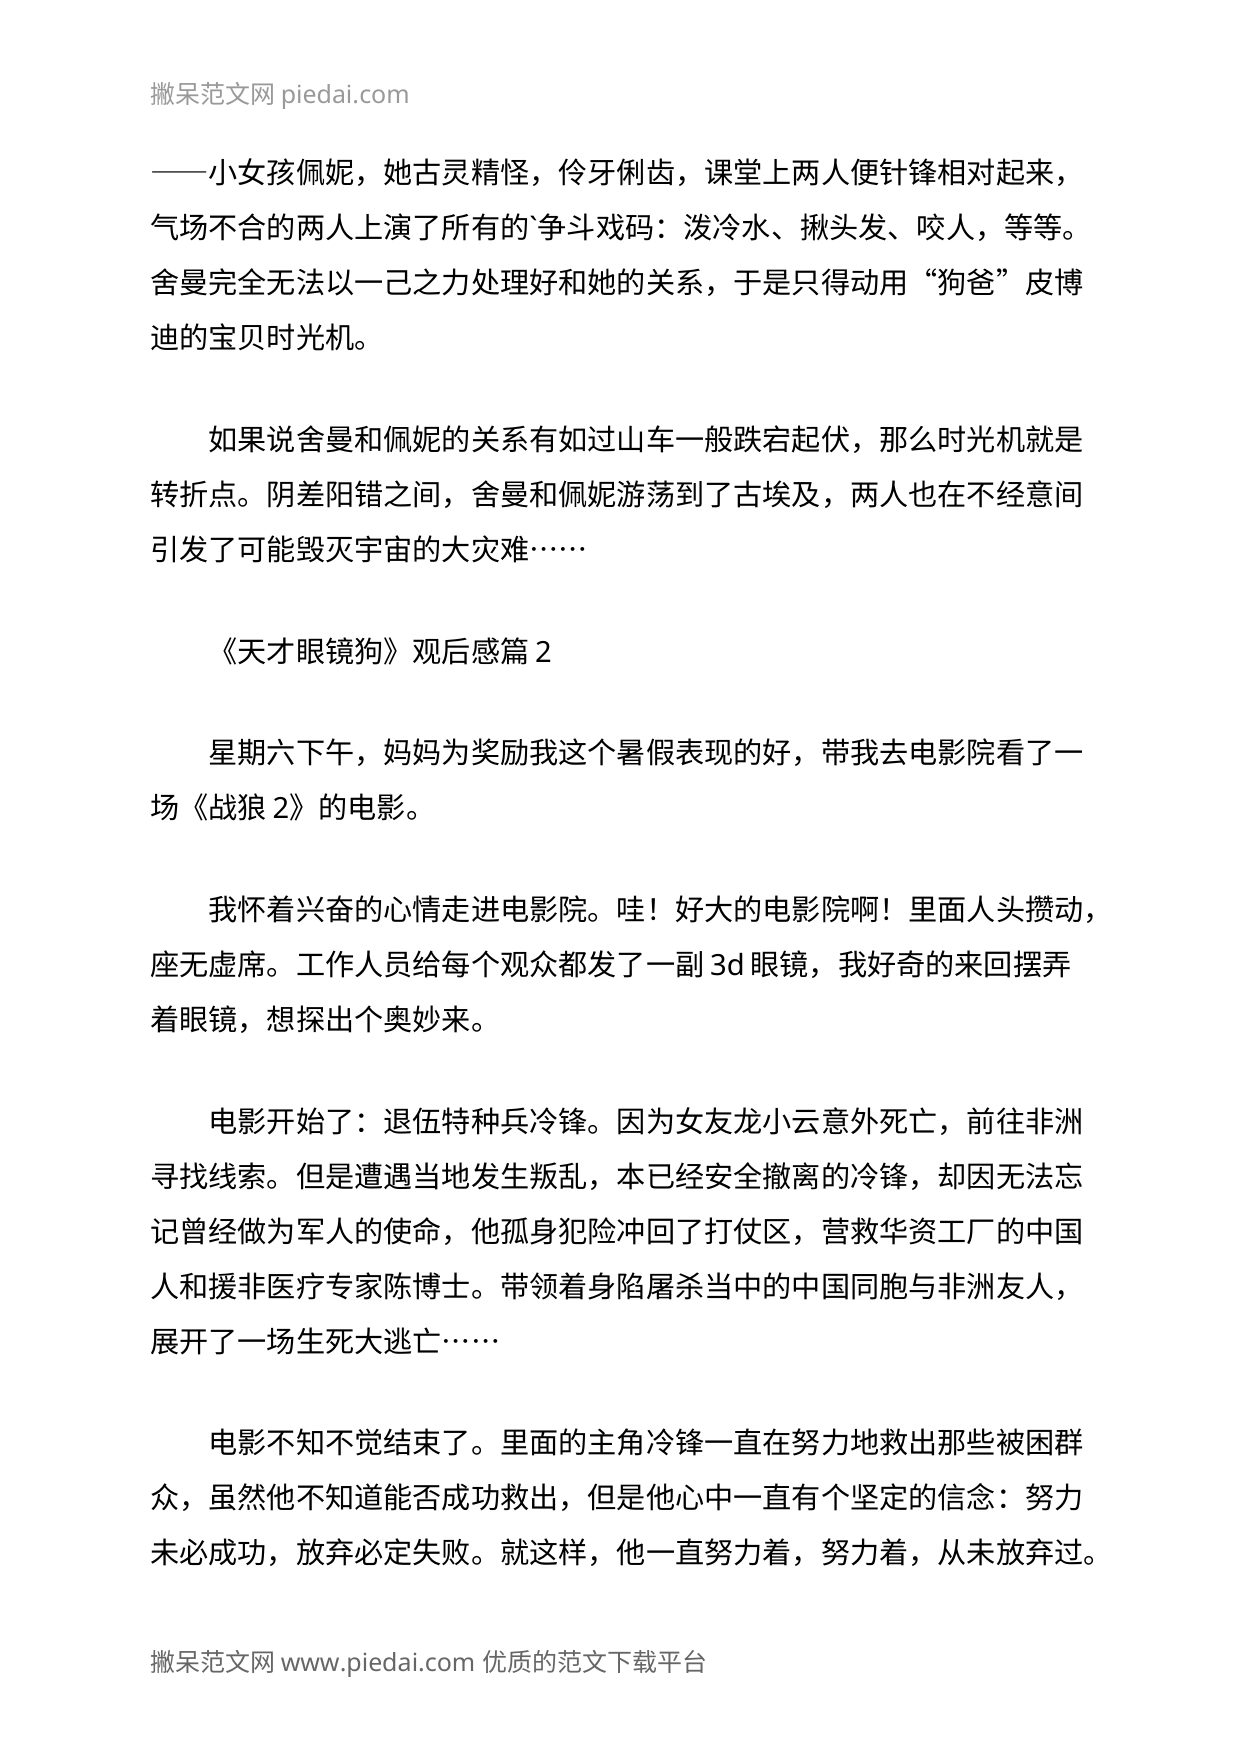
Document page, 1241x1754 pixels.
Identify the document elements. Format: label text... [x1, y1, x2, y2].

text 《天才眼镜狗》观后感篇2 [150, 628, 1090, 671]
text 我怀着兴奋的心情走进电影院。哇！好大的电影院啊！里面人头攒动，座无虚席。工作人员给每个观众都发了一副3d眼镜，我好奇的来回摆弄着眼镜，想探出个奥妙来。 [150, 887, 1090, 1039]
text 星期六下午，妈妈为奖励我这个暑假表现的好，带我去电影院看了一场《战狼2》的电影。 [150, 730, 1090, 827]
text 电影开始了：退伍特种兵冷锋。因为女友龙小云意外死亡，前往非洲寻找线索。但是遭遇当地发生叛乱，本已经安全撤离的冷锋，却因无法忘记曾经做为军人的使命，他孤身犯险冲回了打仗区，营救华资工厂的中国人和援非医疗专家陈博士。带领着身陷屠杀当中的中国同胞与非洲友人，展开了一场生死大逃亡…… [150, 1099, 1090, 1361]
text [150, 1420, 1090, 1572]
text 如果说舍曼和佩妮的关系有如过山车一般跌宕起伏，那么时光机就是转折点。阴差阳错之间，舍曼和佩妮游荡到了古埃及，两人也在不经意间引发了可能毁灭宇宙的大灾难…… [150, 417, 1090, 569]
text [150, 150, 1090, 357]
